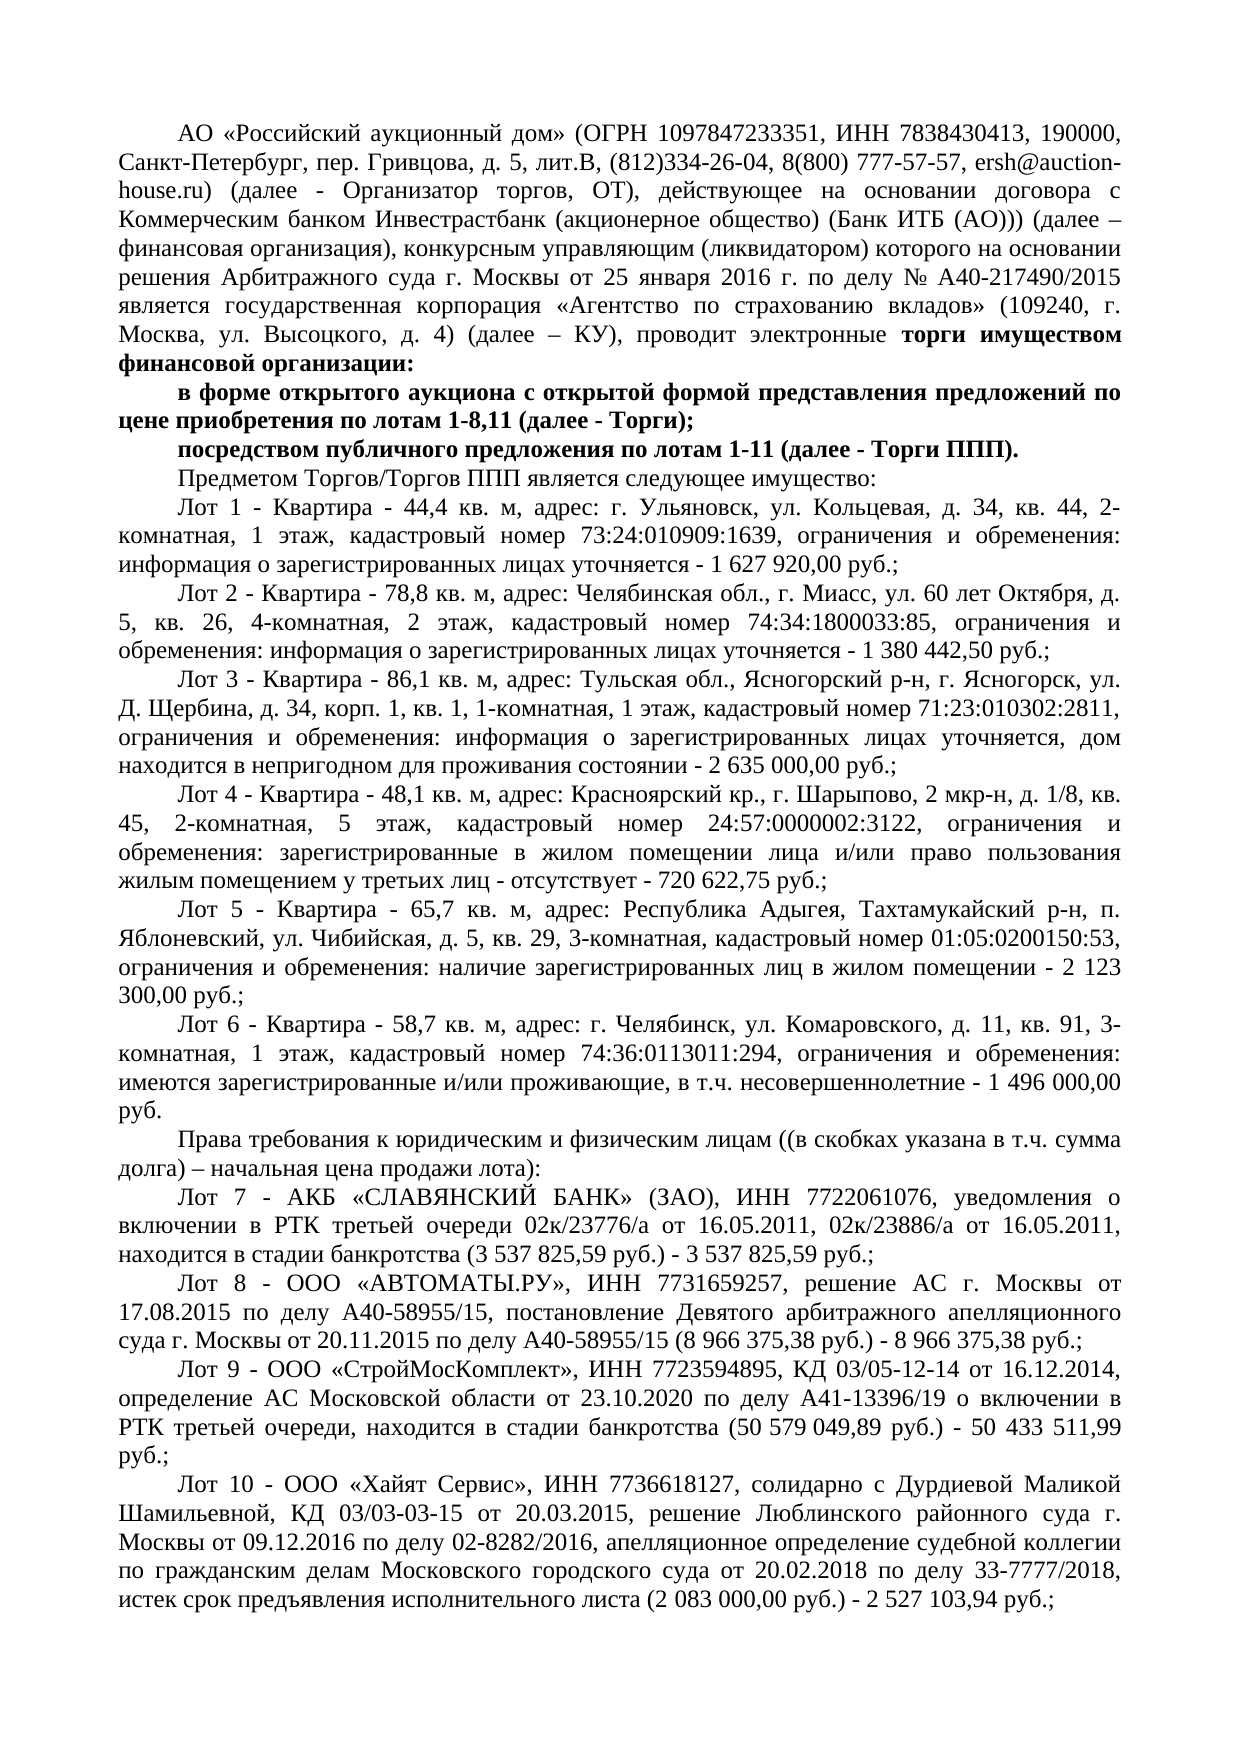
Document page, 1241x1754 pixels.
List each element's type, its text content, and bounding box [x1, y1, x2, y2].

text в форме открытого аукциона с открытой формой представления предложений по цене приобретения по лотам 1-8,11 (далее - Торги); [118, 377, 1122, 434]
text Лот 6 - Квартира - 58,7 кв. м, адрес: г. Челябинск, ул. Комаровского, д. 11, кв. 91, 3-комнатная, 1 этаж, кадастровый номер 74:36:0113011:294, ограничения и обременения: имеются зарегистрированные и/или проживающие, в т.ч. несовершеннолетние - 1 496 000,00 руб. [118, 1009, 1122, 1124]
text Лот 2 - Квартира - 78,8 кв. м, адрес: Челябинская обл., г. Миасс, ул. 60 лет Октября, д. 5, кв. 26, 4-комнатная, 2 этаж, кадастровый номер 74:34:1800033:85, ограничения и обременения: информация о зарегистрированных лицах уточняется - 1 380 442,50 руб.; [118, 578, 1122, 664]
text Лот 1 - Квартира - 44,4 кв. м, адрес: г. Ульяновск, ул. Кольцевая, д. 34, кв. 44, 2-комнатная, 1 этаж, кадастровый номер 73:24:010909:1639, ограничения и обременения: информация о зарегистрированных лицах уточняется - 1 627 920,00 руб.; [118, 492, 1122, 578]
text Лот 9 - ООО «СтройМосКомплект», ИНН 7723594895, КД 03/05-12-14 от 16.12.2014, определение АС Московской области от 23.10.2020 по делу А41-13396/19 о включении в РТК третьей очереди, находится в стадии банкротства (50 579 049,89 руб.) - 50 433 511,99 руб.; [118, 1354, 1122, 1469]
text Лот 10 - ООО «Хайят Сервис», ИНН 7736618127, солидарно с Дурдиевой Маликой Шамильевной, КД 03/03-03-15 от 20.03.2015, решение Люблинского районного суда г. Москвы от 09.12.2016 по делу 02-8282/2016, апелляционное определение судебной коллегии по гражданским делам Московского городского суда от 20.02.2018 по делу 33-7777/2018, истек срок предъявления исполнительного листа (2 083 000,00 руб.) - 2 527 103,94 руб.; [118, 1469, 1122, 1613]
text Лот 8 - ООО «АВТОМАТЫ.РУ», ИНН 7731659257, решение АС г. Москвы от 17.08.2015 по делу А40-58955/15, постановление Девятого арбитражного апелляционного суда г. Москвы от 20.11.2015 по делу А40-58955/15 (8 966 375,38 руб.) - 8 966 375,38 руб.; [118, 1268, 1122, 1354]
text Права требования к юридическим и физическим лицам ((в скобках указана в т.ч. сумма долга) – начальная цена продажи лота): [118, 1124, 1122, 1182]
text Лот 5 - Квартира - 65,7 кв. м, адрес: Республика Адыгея, Тахтамукайский р-н, п. Яблоневский, ул. Чибийская, д. 5, кв. 29, 3-комнатная, кадастровый номер 01:05:0200150:53, ограничения и обременения: наличие зарегистрированных лиц в жилом помещении - 2 123 300,00 руб.; [118, 894, 1122, 1009]
text посредством публичного предложения по лотам 1-11 (далее - Торги ППП). [118, 434, 1122, 463]
text Лот 3 - Квартира - 86,1 кв. м, адрес: Тульская обл., Ясногорский р-н, г. Ясногорск, ул. Д. Щербина, д. 34, корп. 1, кв. 1, 1-комнатная, 1 этаж, кадастровый номер 71:23:010302:2811, ограничения и обременения: информация о зарегистрированных лицах уточняется, дом находится в непригодном для проживания состоянии - 2 635 000,00 руб.; [118, 664, 1122, 779]
text Лот 7 - АКБ «СЛАВЯНСКИЙ БАНК» (ЗАО), ИНН 7722061076, уведомления о включении в РТК третьей очереди 02к/23776/а от 16.05.2011, 02к/23886/а от 16.05.2011, находится в стадии банкротства (3 537 825,59 руб.) - 3 537 825,59 руб.; [118, 1182, 1122, 1268]
text Лот 4 - Квартира - 48,1 кв. м, адрес: Красноярский кр., г. Шарыпово, 2 мкр-н, д. 1/8, кв. 45, 2-комнатная, 5 этаж, кадастровый номер 24:57:0000002:3122, ограничения и обременения: зарегистрированные в жилом помещении лица и/или право пользования жилым помещением у третьих лиц - отсутствует - 720 622,75 руб.; [118, 779, 1122, 894]
text АО «Российский аукционный дом» (ОГРН 1097847233351, ИНН 7838430413, 190000, Санкт-Петербург, пер. Гривцова, д. 5, лит.В, (812)334-26-04, 8(800) 777-57-57, ersh@auction-house.ru) (далее - Организатор торгов, ОТ), действующее на основании договора с Коммерческим банком Инвестрастбанк (акционерное общество) (Банк ИТБ (АО))) (далее – финансовая организация), конкурсным управляющим (ликвидатором) которого на основании решения Арбитражного суда г. Москвы от 25 января 2016 г. по делу № А40-217490/2015 является государственная корпорация «Агентство по страхованию вкладов» (109240, г. Москва, ул. Высоцкого, д. 4) (далее – КУ), проводит электронные торги имуществом финансовой организации: [118, 118, 1122, 377]
text Предметом Торгов/Торгов ППП является следующее имущество: [118, 463, 1122, 492]
